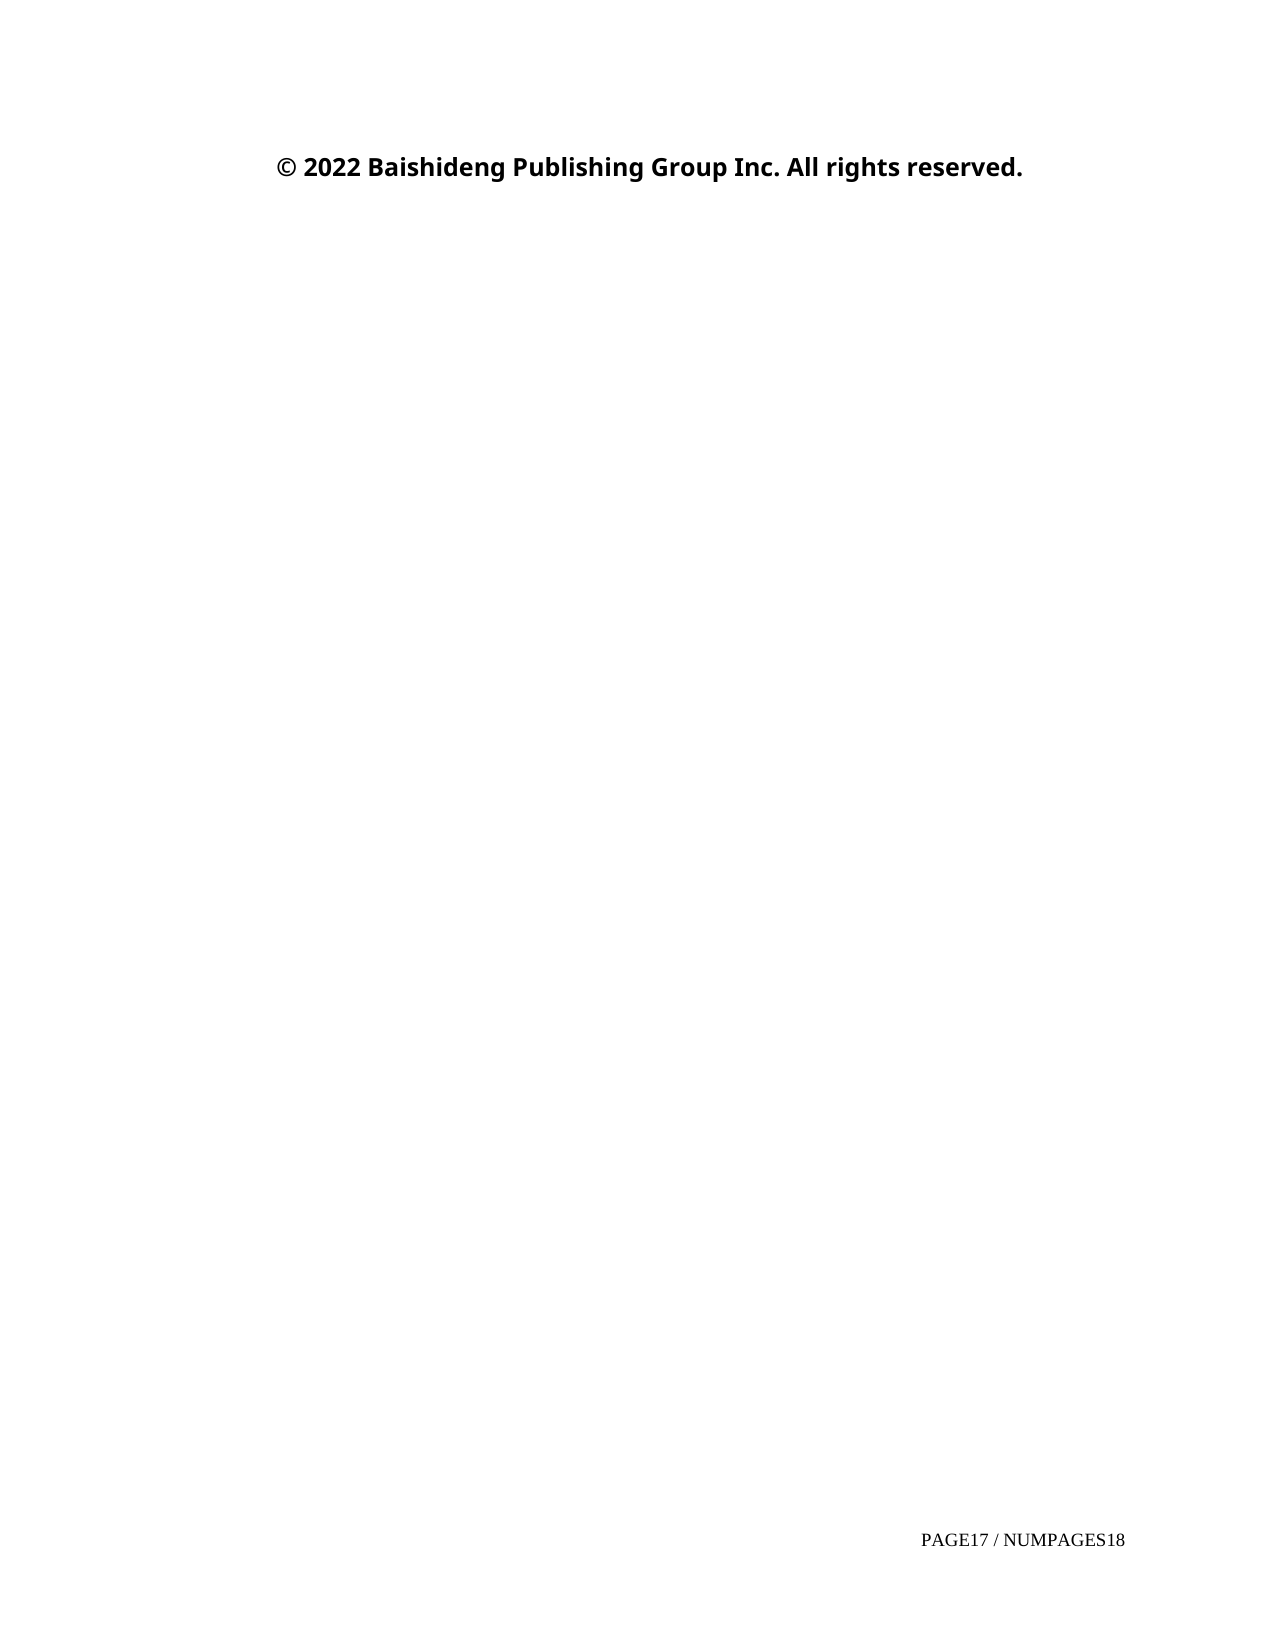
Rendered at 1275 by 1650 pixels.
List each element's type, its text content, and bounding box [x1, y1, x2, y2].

text © 2022 Baishideng Publishing Group Inc. All rights reserved. [175, 150, 1125, 184]
